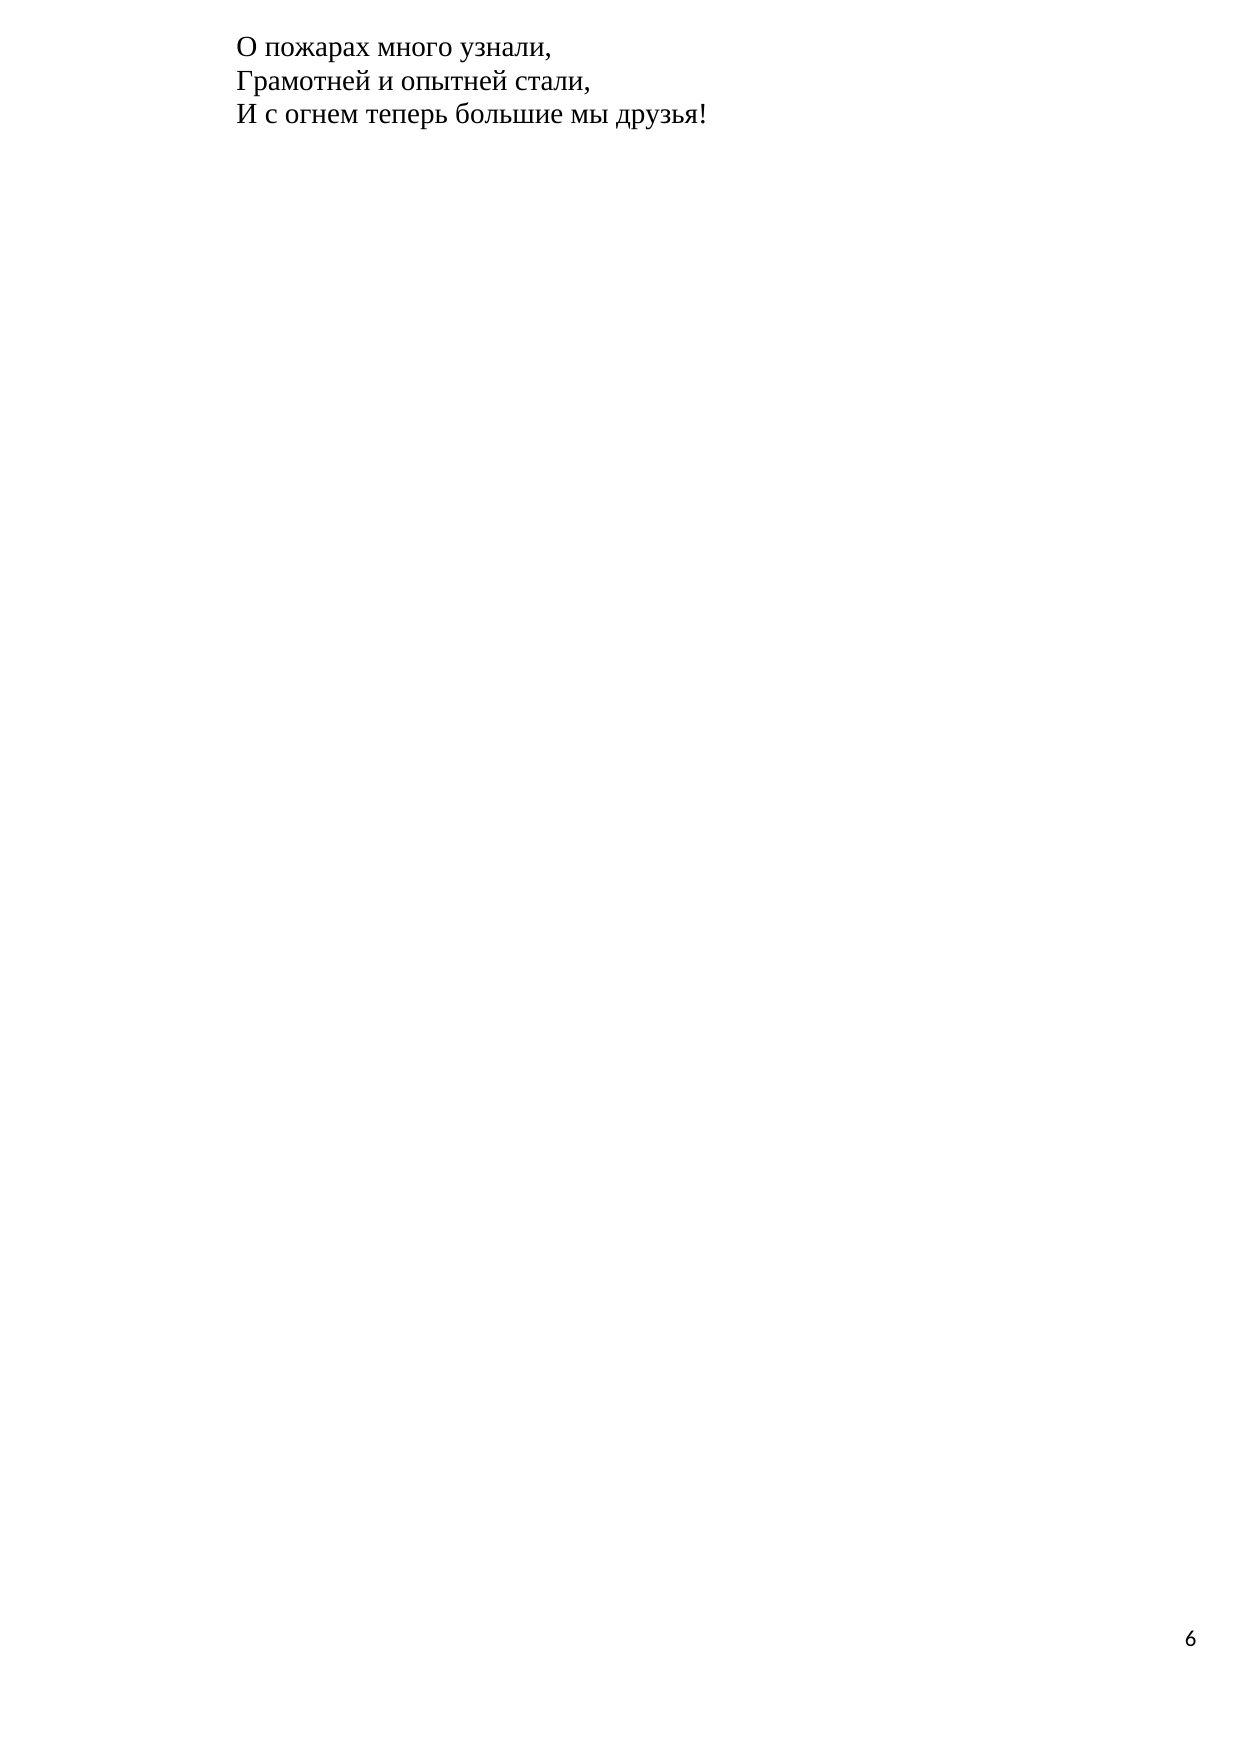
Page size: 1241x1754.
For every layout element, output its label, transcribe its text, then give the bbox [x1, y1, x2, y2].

text И с огнем теперь большие мы друзья! [118, 97, 1196, 130]
text О пожарах много узнали, [118, 29, 1196, 63]
text Грамотней и опытней стали, [118, 63, 1196, 97]
